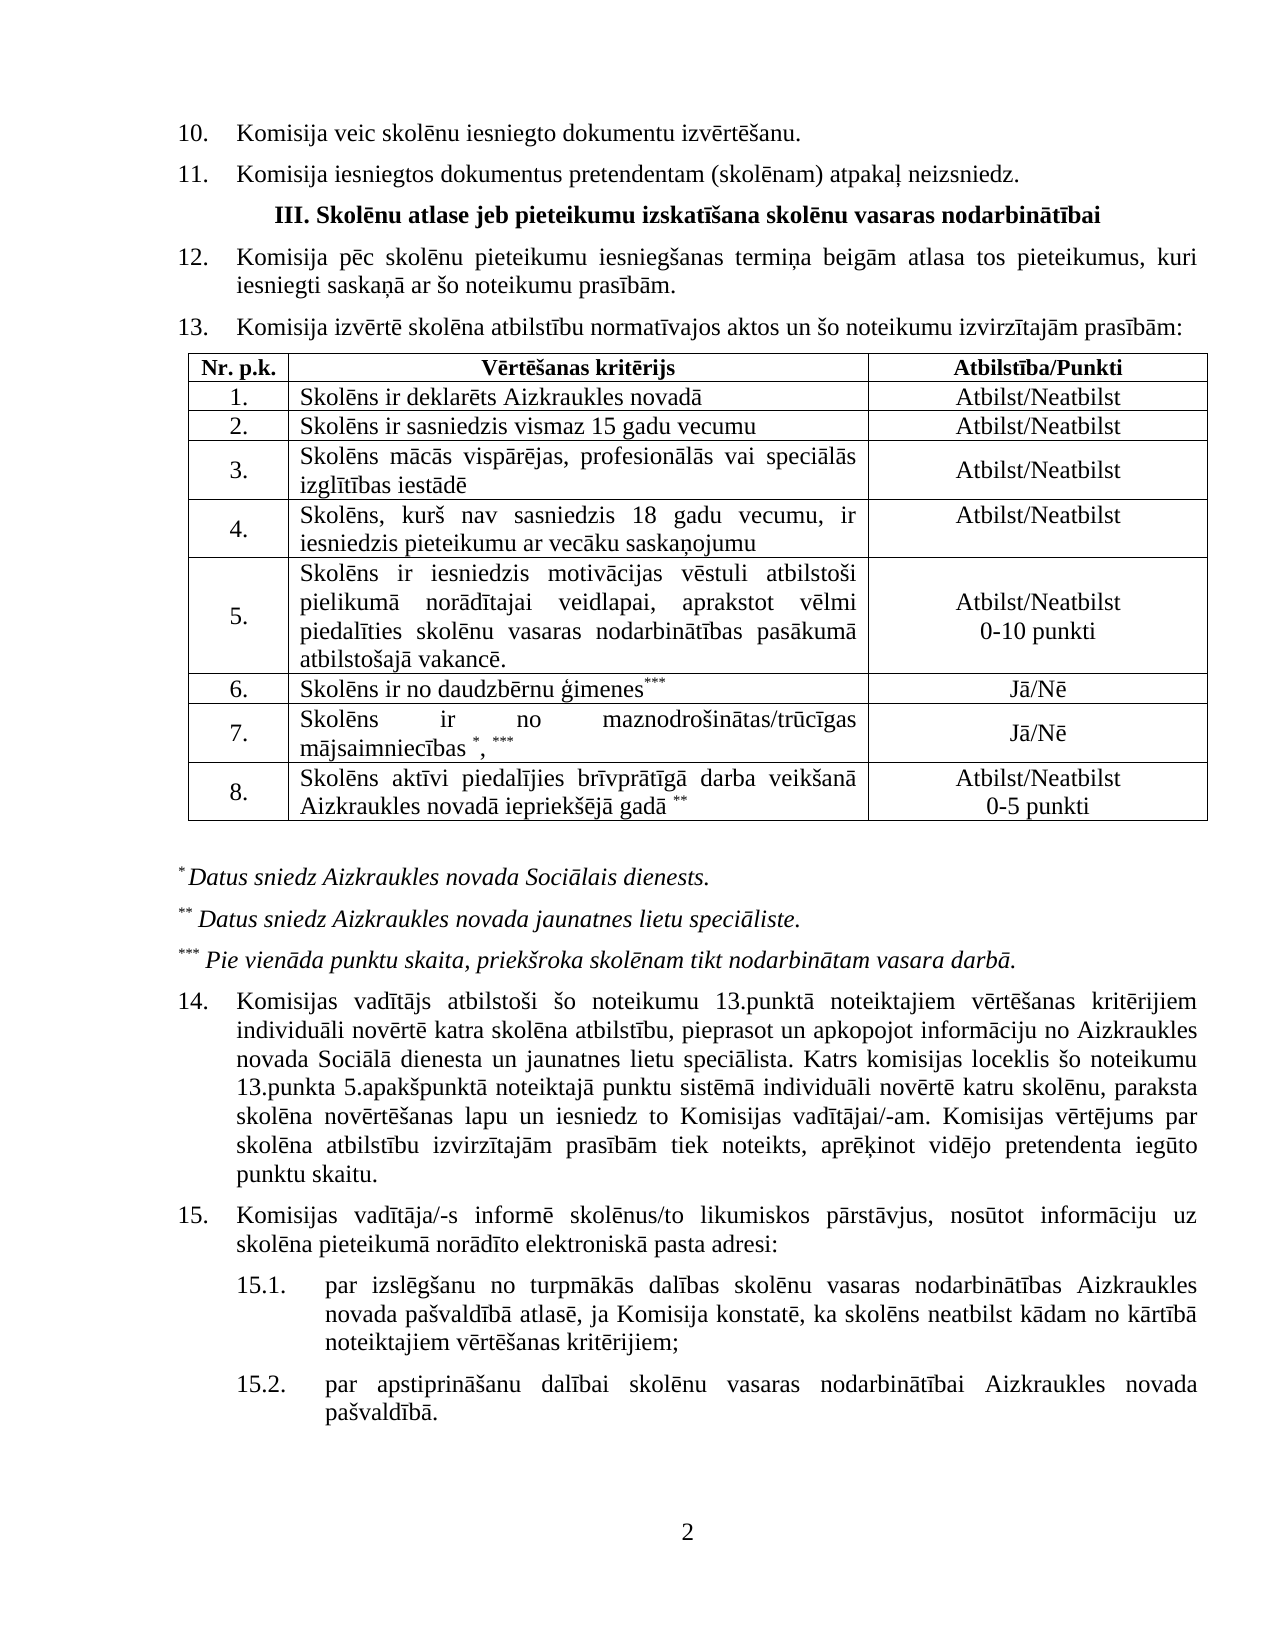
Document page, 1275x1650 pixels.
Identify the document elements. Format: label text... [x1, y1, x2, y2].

table_header Vērtēšanas kritērijs [289, 354, 868, 381]
table_cell 2. [189, 411, 288, 440]
text 15. Komisijas vadītāja/-s informē skolēnus/to likumiskos pārstāvjus, nosūtot informāciju uz skolēna pieteikumā norādīto elektroniskā pasta adresi: [177, 1200, 1198, 1257]
table_cell Atbilst/Neatbilst 0-5 punkti [869, 763, 1207, 820]
table_cell Skolēns ir sasniedzis vismaz 15 gadu vecumu [289, 411, 868, 440]
text 15.1. par izslēgšanu no turpmākās dalības skolēnu vasaras nodarbinātības Aizkraukles novada pašvaldībā atlasē, ja Komisija konstatē, ka skolēns neatbilst kādam no kārtībā noteiktajiem vērtēšanas kritērijiem; [236, 1270, 1198, 1356]
text * Datus sniedz Aizkraukles novada Sociālais dienests. [177, 862, 1198, 891]
table_cell Skolēns ir iesniedzis motivācijas vēstuli atbilstoši pielikumā norādītajai veidlapai, aprakstot vēlmi piedalīties skolēnu vasaras nodarbinātības pasākumā atbilstošajā vakancē. [289, 558, 868, 673]
text 15.2. par apstiprināšanu dalībai skolēnu vasaras nodarbinātībai Aizkraukles novada pašvaldībā. [236, 1369, 1198, 1426]
table_cell Atbilst/Neatbilst [869, 411, 1207, 440]
table_cell Skolēns ir no daudzbērnu ģimenes*** [289, 674, 868, 703]
text ** Datus sniedz Aizkraukles novada jaunatnes lietu speciāliste. [177, 904, 1198, 932]
table_cell 3. [189, 441, 288, 499]
list Komisija iesniegtos dokumentus pretendentam (skolēnam) atpakaļ neizsniedz. [177, 159, 1198, 188]
table_cell Skolēns aktīvi piedalījies brīvprātīgā darba veikšanā Aizkraukles novadā iepriekšējā gadā ** [289, 763, 868, 820]
table_cell 1. [189, 382, 288, 410]
table_cell Skolēns ir deklarēts Aizkraukles novadā [289, 382, 868, 410]
table_cell Jā/Nē [869, 674, 1207, 703]
table_cell Skolēns mācās vispārējas, profesionālās vai speciālās izglītības iestādē [289, 441, 868, 499]
table_header Nr. p.k. [189, 354, 288, 381]
table_cell Atbilst/Neatbilst [869, 500, 1207, 557]
table_cell 5. [189, 558, 288, 673]
table_cell Atbilst/Neatbilst [869, 382, 1207, 410]
text *** Pie vienāda punktu skaita, priekšroka skolēnam tikt nodarbinātam vasara darbā. [177, 945, 1198, 974]
table_cell Jā/Nē [869, 704, 1207, 762]
list Komisija veic skolēnu iesniegto dokumentu izvērtēšanu. [177, 118, 1198, 147]
table_cell 4. [189, 500, 288, 557]
table_header Atbilstība/Punkti [869, 354, 1207, 381]
table_cell 6. [189, 674, 288, 703]
table_cell Atbilst/Neatbilst [869, 441, 1207, 499]
text III. Skolēnu atlase jeb pieteikumu izskatīšana skolēnu vasaras nodarbinātībai [177, 201, 1198, 229]
table_cell Atbilst/Neatbilst 0-10 punkti [869, 558, 1207, 673]
text 14. Komisijas vadītājs atbilstoši šo noteikumu 13.punktā noteiktajiem vērtēšanas kritērijiem individuāli novērtē katra skolēna atbilstību, pieprasot un apkopojot informāciju no Aizkraukles novada Sociālā dienesta un jaunatnes lietu speciālista. Katrs komisijas loceklis šo noteikumu 13.punkta 5.apakšpunktā noteiktajā punktu sistēmā individuāli novērtē katru skolēnu, paraksta skolēna novērtēšanas lapu un iesniedz to Komisijas vadītājai/-am. Komisijas vērtējums par skolēna atbilstību izvirzītajām prasībām tiek noteikts, aprēķinot vidējo pretendenta iegūto punktu skaitu. [177, 986, 1198, 1187]
table_cell Skolēns, kurš nav sasniedzis 18 gadu vecumu, ir iesniedzis pieteikumu ar vecāku saskaņojumu [289, 500, 868, 557]
text 13. Komisija izvērtē skolēna atbilstību normatīvajos aktos un šo noteikumu izvirzītajām prasībām: [177, 312, 1198, 341]
table_cell Skolēns ir no maznodrošinātas/trūcīgas mājsaimniecības *, *** [289, 704, 868, 762]
table_cell 7. [189, 704, 288, 762]
table_cell 8. [189, 763, 288, 820]
text 12. Komisija pēc skolēnu pieteikumu iesniegšanas termiņa beigām atlasa tos pieteikumus, kuri iesniegti saskaņā ar šo noteikumu prasībām. [177, 242, 1198, 299]
